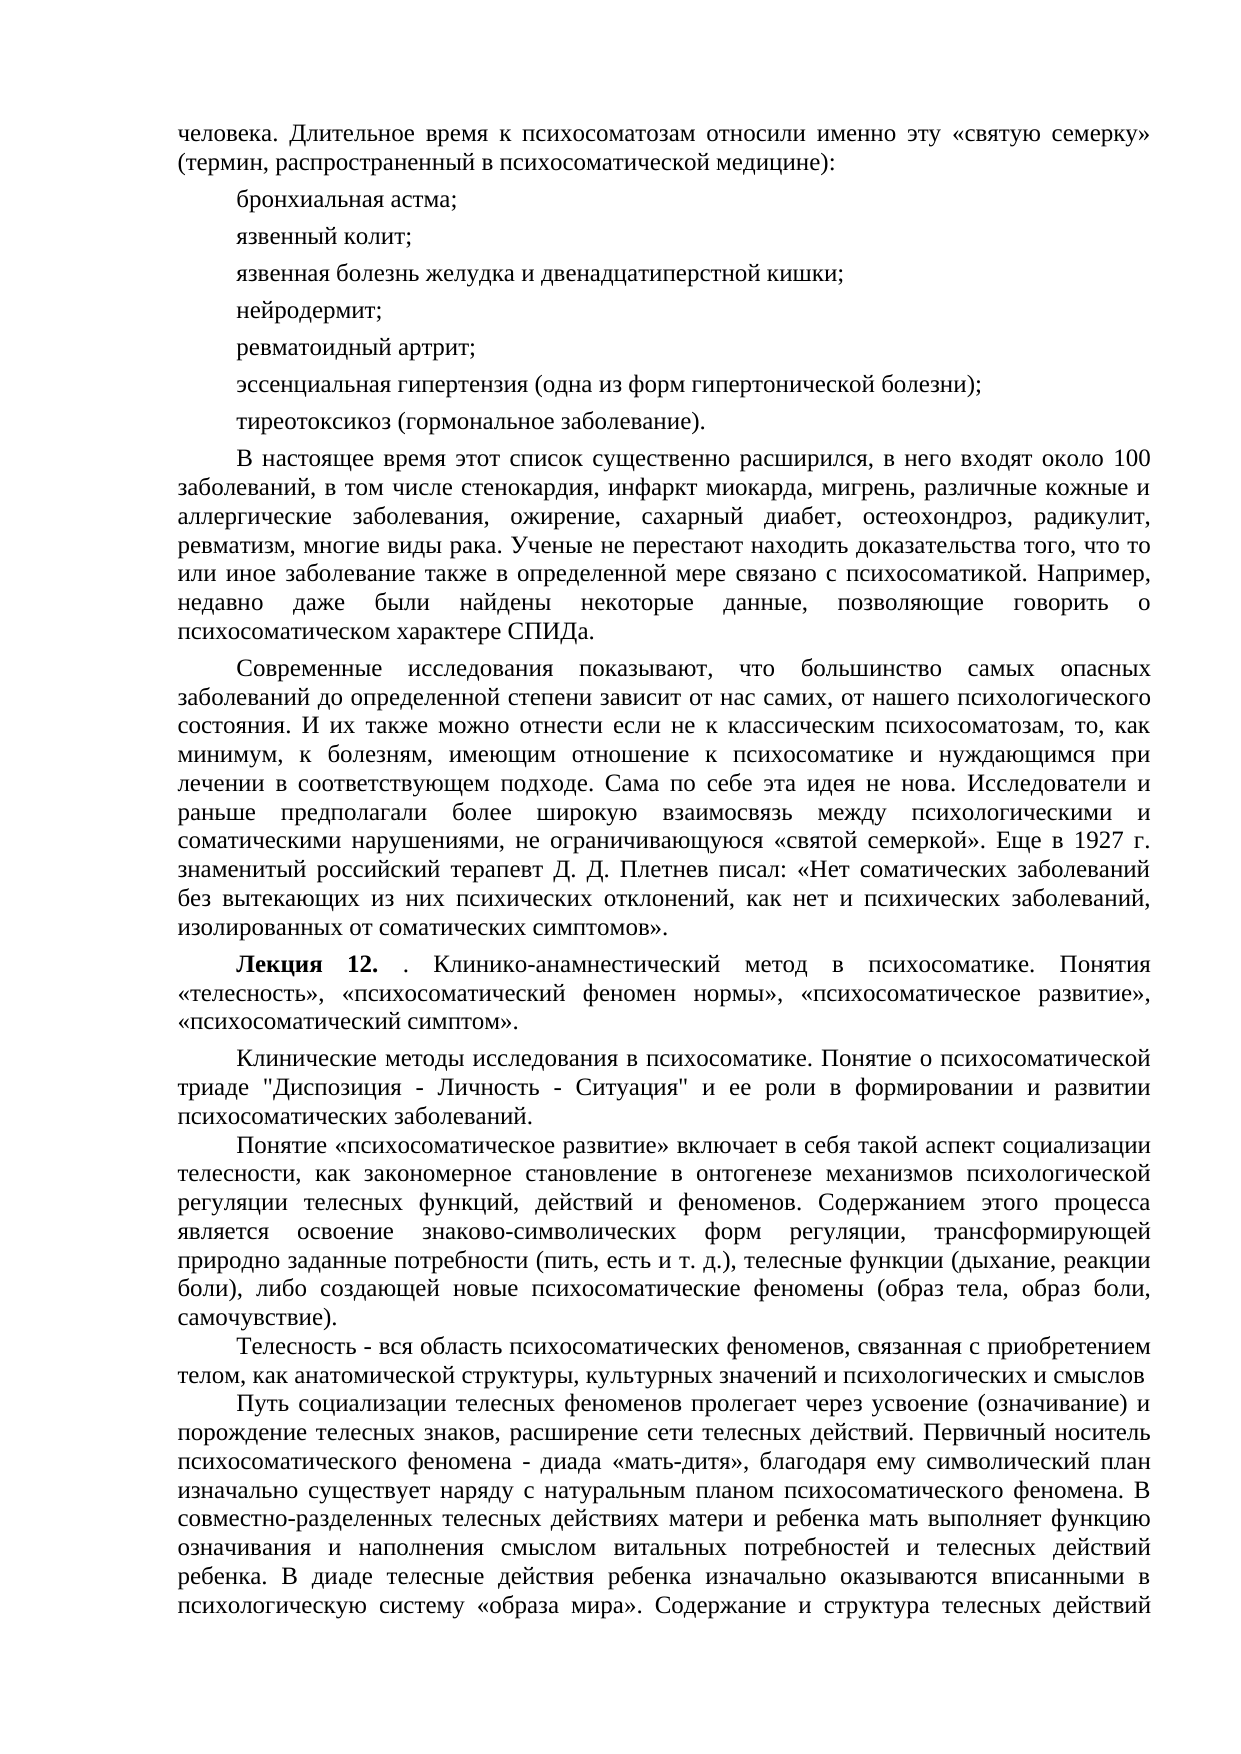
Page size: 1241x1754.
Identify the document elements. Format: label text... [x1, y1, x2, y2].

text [177, 118, 1152, 176]
text бронхиальная астма; [177, 184, 1152, 213]
text эссенциальная гипертензия (одна из форм гипертонической болезни); [177, 369, 1152, 398]
text Современные исследования показывают, что большинство самых опасных заболеваний до определенной степени зависит от нас самих, от нашего психологического состояния. И их также можно отнести если не к классическим психосоматозам, то, как минимум, к болезням, имеющим отношение к психосоматике и нуждающимся при лечении в соответствующем подходе. Сама по себе эта идея не нова. Исследователи и раньше предполагали более широкую взаимосвязь между психологическими и соматическими нарушениями, не ограничивающуюся «святой семеркой». Еще в 1927 г. знаменитый российский терапевт Д. Д. Плетнев писал: «Нет соматических заболеваний без вытекающих из них психических отклонений, как нет и психических заболеваний, изолированных от соматических симптомов». [177, 653, 1152, 941]
text Понятие «психосоматическое развитие» включает в себя такой аспект социализации телесности, как закономерное становление в онтогенезе механизмов психологической регуляции телесных функций, действий и феноменов. Содержанием этого процесса является освоение знаково-символических форм регуляции, трансформирующей природно заданные потребности (пить, есть и т. д.), телесные функции (дыхание, реакции боли), либо создающей новые психосоматические феномены (образ тела, образ боли, самочувствие). [177, 1130, 1152, 1331]
text ревматоидный артрит; [177, 332, 1152, 361]
text Телесность - вся область психосоматических феноменов, связанная с приобретением телом, как анатомической структуры, культурных значений и психологических и смыслов [177, 1331, 1152, 1388]
text Лекция 12. . Клинико-анамнестический метод в психосоматике. Понятия «телесность», «психосоматический феномен нормы», «психосоматическое развитие», «психосоматический симптом». [177, 949, 1152, 1035]
text Клинические методы исследования в психосоматике. Понятие о психосоматической триаде "Диспозиция - Личность - Ситуация" и ее роли в формировании и развитии психосоматических заболеваний. [177, 1043, 1152, 1130]
text язвенная болезнь желудка и двенадцатиперстной кишки; [177, 258, 1152, 287]
text тиреотоксикоз (гормональное заболевание). [177, 406, 1152, 435]
text нейродермит; [177, 295, 1152, 324]
text язвенный колит; [177, 221, 1152, 250]
text В настоящее время этот список существенно расширился, в него входят около 100 заболеваний, в том числе стенокардия, инфаркт миокарда, мигрень, различные кожные и аллергические заболевания, ожирение, сахарный диабет, остеохондроз, радикулит, ревматизм, многие виды рака. Ученые не перестают находить доказательства того, что то или иное заболевание также в определенной мере связано с психосоматикой. Например, недавно даже были найдены некоторые данные, позволяющие говорить о психосоматическом характере СПИДа. [177, 443, 1152, 645]
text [177, 1388, 1152, 1618]
